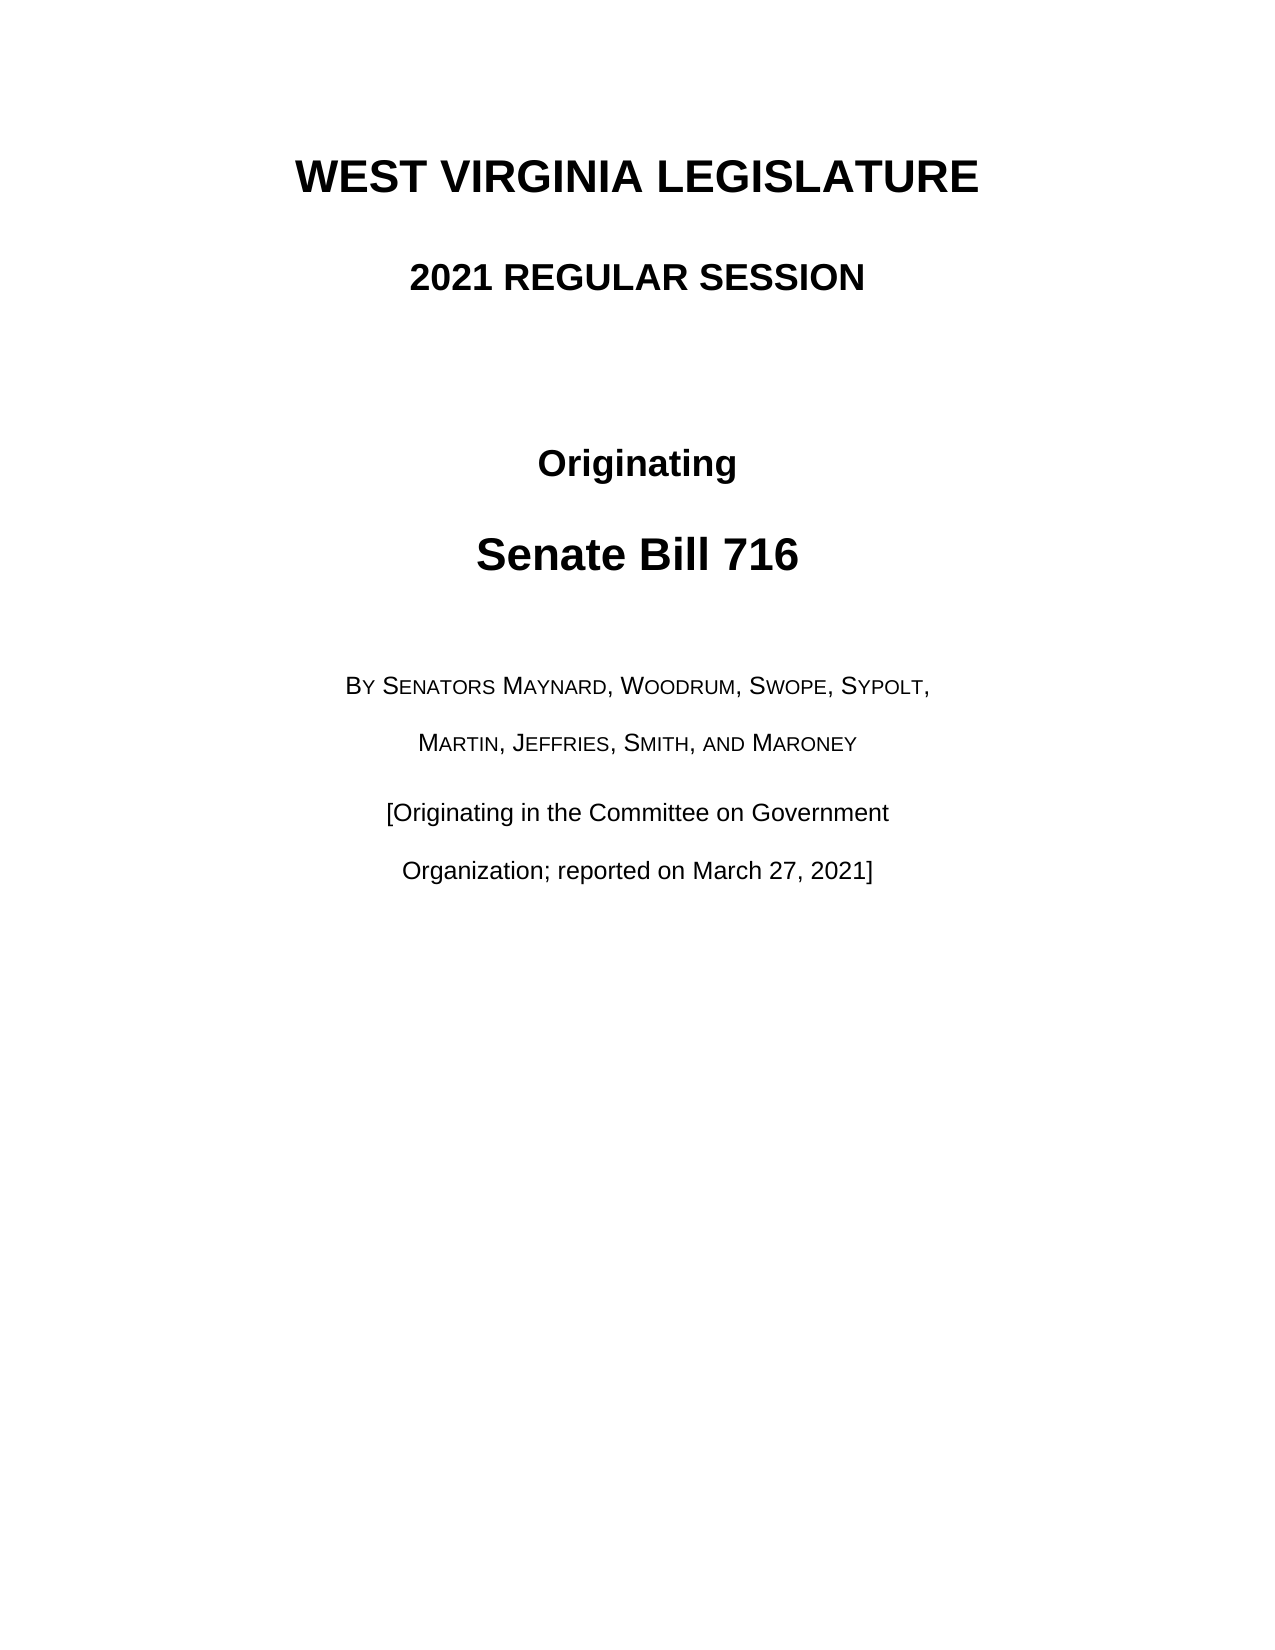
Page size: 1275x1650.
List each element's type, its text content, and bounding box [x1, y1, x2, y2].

title 2021 regular session [150, 255, 1125, 298]
text Bill 716 [150, 528, 1125, 581]
text [Originating in the Committee on ; reported on ] [337, 798, 937, 884]
title WEST virginia legislature [150, 150, 1125, 203]
text By [337, 671, 937, 757]
